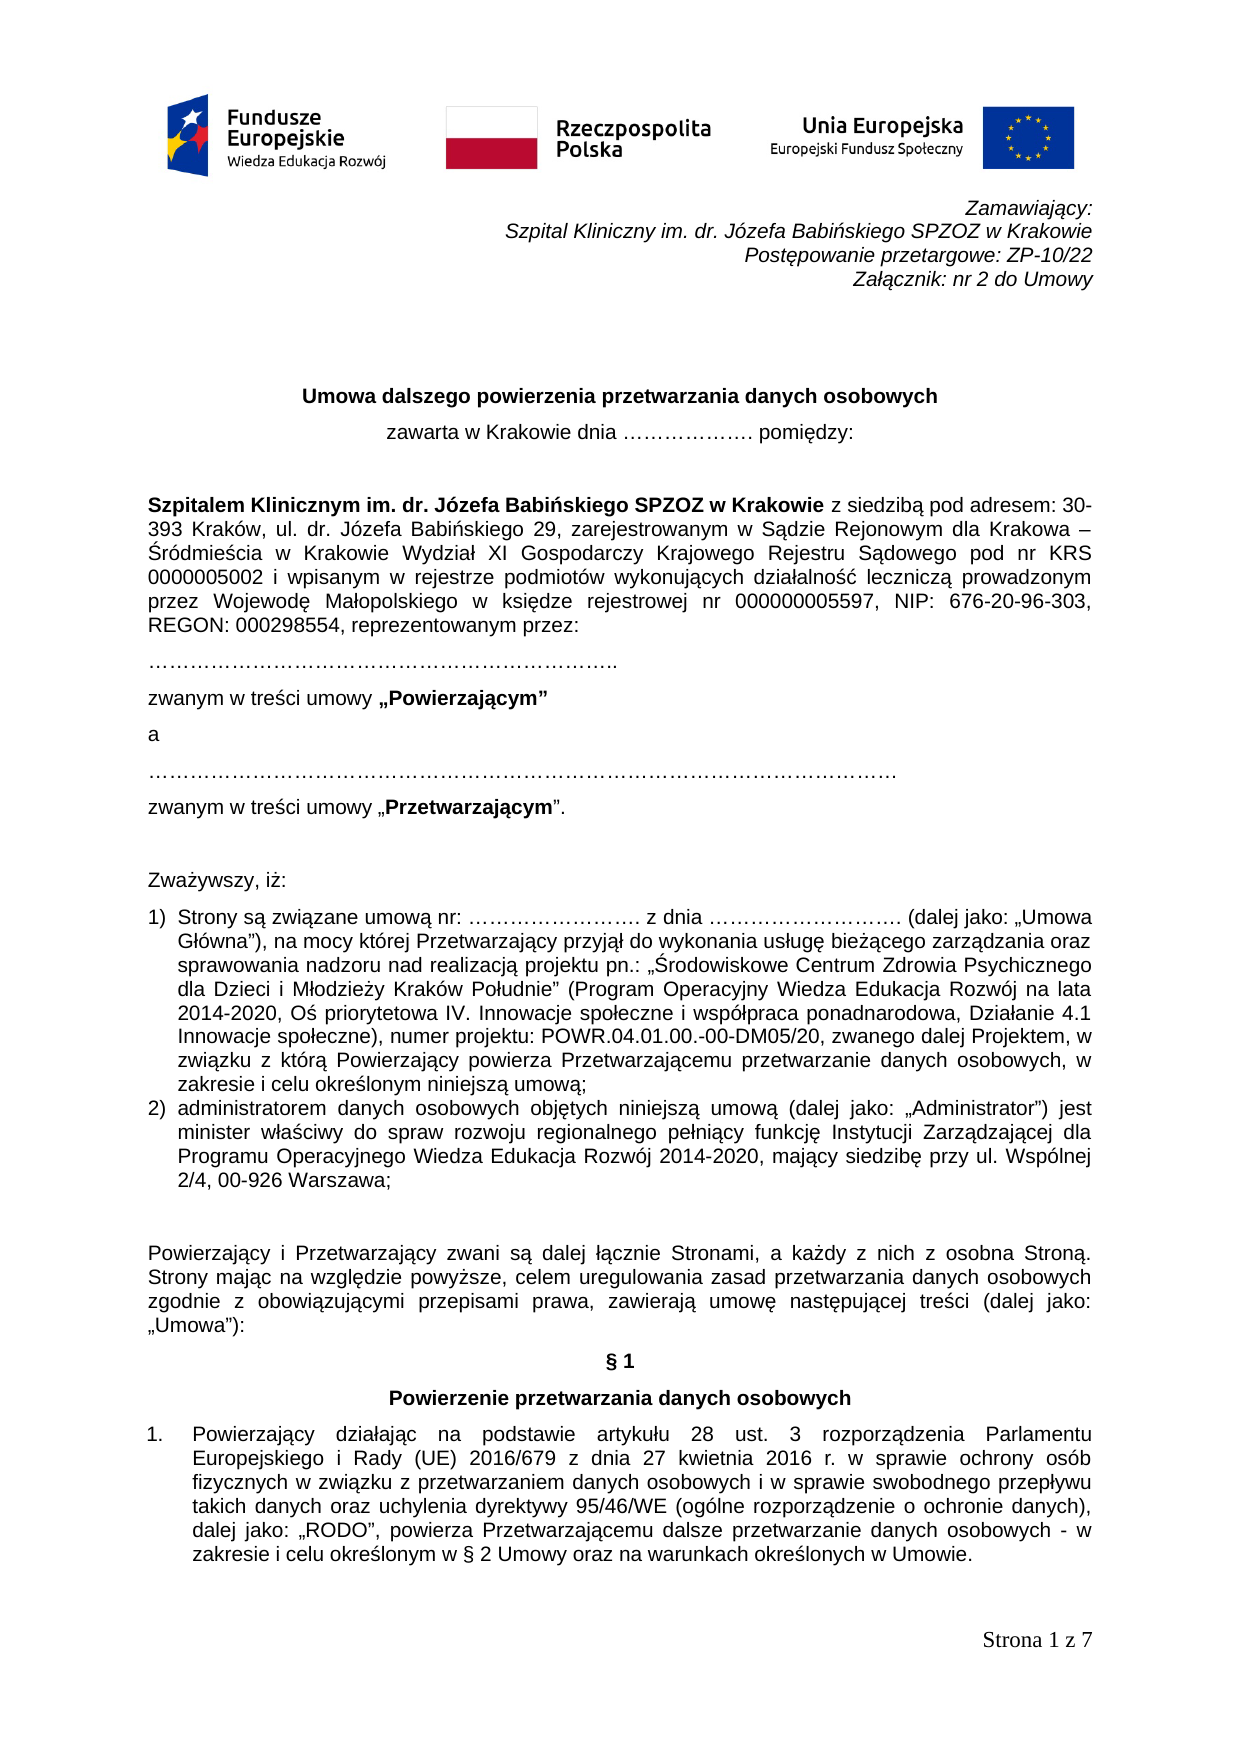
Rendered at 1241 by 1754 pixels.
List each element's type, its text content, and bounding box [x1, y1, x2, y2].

text Powierzenie przetwarzania danych osobowych [148, 1386, 1093, 1410]
text ………………………………………………………….. [148, 649, 1093, 673]
text Szpitalem Klinicznym im. dr. Józefa Babińskiego SPZOZ w Krakowie z siedzibą pod adresem: 30-393 Kraków, ul. dr. Józefa Babińskiego 29, zarejestrowanym w Sądzie Rejonowym dla Krakowa – Śródmieścia w Krakowie Wydział XI Gospodarczy Krajowego Rejestru Sądowego pod nr KRS 0000005002 i wpisanym w rejestrze podmiotów wykonujących działalność leczniczą prowadzonym przez Wojewodę Małopolskiego w księdze rejestrowej nr 000000005597, NIP: 676-20-96-303, REGON: 000298554, reprezentowanym przez: [148, 493, 1093, 637]
text § 1 [148, 1349, 1093, 1373]
list Strony są związane umową nr: ……………………. z dnia ………………………. (dalej jako: „Umowa Główna”), na mocy której Przetwarzający przyjął do wykonania usługę bieżącego zarządzania oraz sprawowania nadzoru nad realizacją projektu pn.: „Środowiskowe Centrum Zdrowia Psychicznego dla Dzieci i Młodzieży Kraków Południe” (Program Operacyjny Wiedza Edukacja Rozwój na lata 2014-2020, Oś priorytetowa IV. Innowacje społeczne i współpraca ponadnarodowa, Działanie 4.1 Innowacje społeczne), numer projektu: POWR.04.01.00.-00-DM05/20, zwanego dalej Projektem, w związku z którą Powierzający powierza Przetwarzającemu przetwarzanie danych osobowych, w zakresie i celu określonym niniejszą umową; [148, 904, 1093, 1096]
list administratorem danych osobowych objętych niniejszą umową (dalej jako: „Administrator”) jest minister właściwy do spraw rozwoju regionalnego pełniący funkcję Instytucji Zarządzającej dla Programu Operacyjnego Wiedza Edukacja Rozwój 2014-2020, mający siedzibę przy ul. Wspólnej 2/4, 00-926 Warszawa; [148, 1096, 1093, 1192]
text Powierzający i Przetwarzający zwani są dalej łącznie Stronami, a każdy z nich z osobna Stroną. Strony mając na względzie powyższe, celem uregulowania zasad przetwarzania danych osobowych zgodnie z obowiązującymi przepisami prawa, zawierają umowę następującej treści (dalej jako: „Umowa”): [148, 1241, 1093, 1337]
text Umowa dalszego powierzenia przetwarzania danych osobowych [148, 384, 1093, 408]
text zwanym w treści umowy „Powierzającym” [148, 686, 1093, 710]
list Powierzający działając na podstawie artykułu 28 ust. 3 rozporządzenia Parlamentu Europejskiego i Rady (UE) 2016/679 z dnia 27 kwietnia 2016 r. w sprawie ochrony osób fizycznych w związku z przetwarzaniem danych osobowych i w sprawie swobodnego przepływu takich danych oraz uchylenia dyrektywy 95/46/WE (ogólne rozporządzenie o ochronie danych), dalej jako: „RODO”, powierza Przetwarzającemu dalsze przetwarzanie danych osobowych - w zakresie i celu określonym w § 2 Umowy oraz na warunkach określonych w Umowie. [146, 1422, 1093, 1566]
text ……………………………………………………………………………………………… [148, 759, 1093, 783]
text a [148, 722, 1093, 746]
text zwanym w treści umowy „Przetwarzającym”. [148, 795, 1093, 819]
text Zważywszy, iż: [148, 868, 1093, 892]
text zawarta w Krakowie dnia ………………. pomiędzy: [148, 420, 1093, 444]
